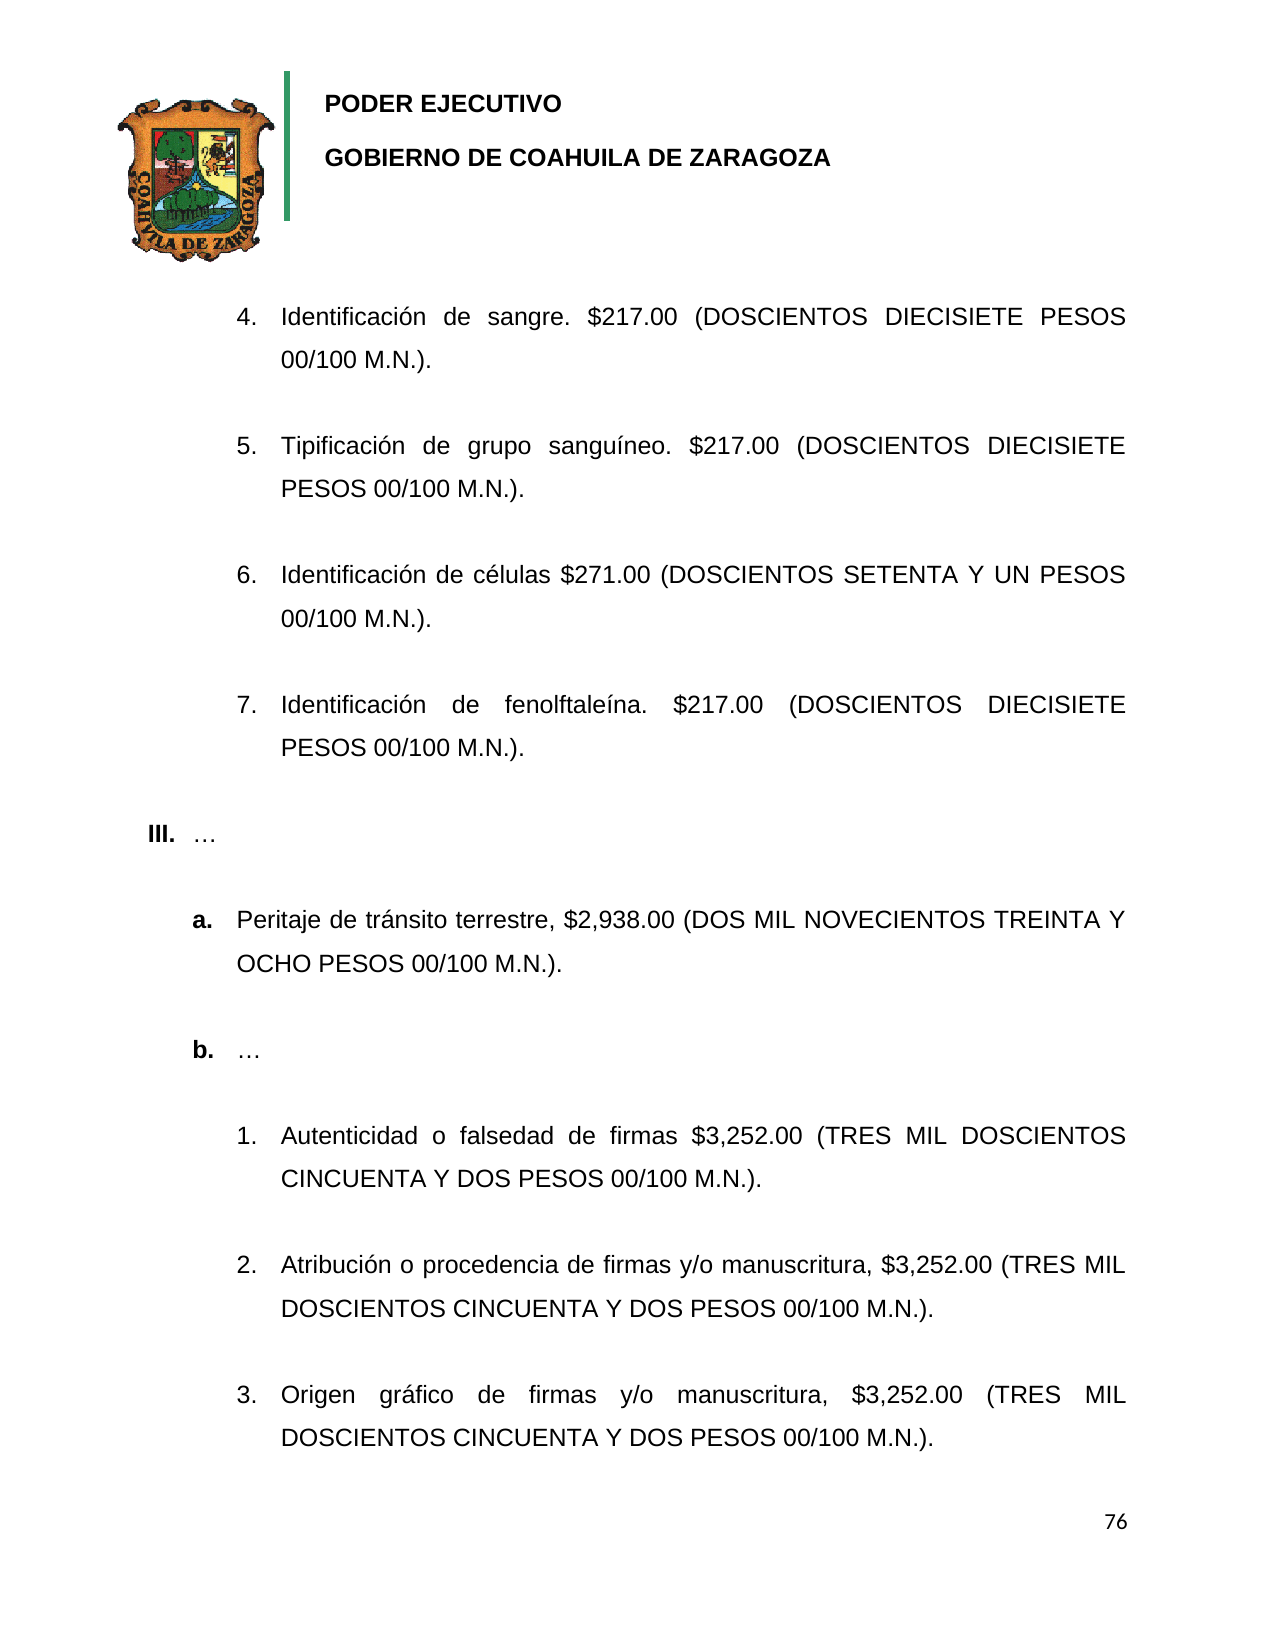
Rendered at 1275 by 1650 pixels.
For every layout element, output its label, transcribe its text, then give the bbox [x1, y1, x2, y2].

text 2. Atribución o procedencia de firmas y/o manuscritura, $3,252.00 (TRES MIL DOSCIENTOS CINCUENTA Y DOS PESOS 00/100 M.N.). [236, 1251, 1127, 1322]
text 6. Identificación de células $271.00 (DOSCIENTOS SETENTA Y UN PESOS 00/100 M.N.). [236, 561, 1127, 632]
text 7. Identificación de fenolftaleína. $217.00 (DOSCIENTOS DIECISIETE PESOS 00/100 M.N.). [236, 690, 1127, 762]
text b. … [192, 1035, 1127, 1064]
text III. … [148, 819, 1127, 848]
text 1. Autenticidad o falsedad de firmas $3,252.00 (TRES MIL DOSCIENTOS CINCUENTA Y DOS PESOS 00/100 M.N.). [236, 1121, 1127, 1193]
text a. Peritaje de tránsito terrestre, $2,938.00 (DOS MIL NOVECIENTOS TREINTA Y OCHO PESOS 00/100 M.N.). [192, 906, 1127, 977]
text 4. Identificación de sangre. $217.00 (DOSCIENTOS DIECISIETE PESOS 00/100 M.N.). [236, 302, 1127, 374]
text 3. Origen gráfico de firmas y/o manuscritura, $3,252.00 (TRES MIL DOSCIENTOS CINCUENTA Y DOS PESOS 00/100 M.N.). [236, 1380, 1127, 1452]
text 5. Tipificación de grupo sanguíneo. $217.00 (DOSCIENTOS DIECISIETE PESOS 00/100 M.N.). [236, 431, 1127, 503]
picture [112, 88, 282, 268]
